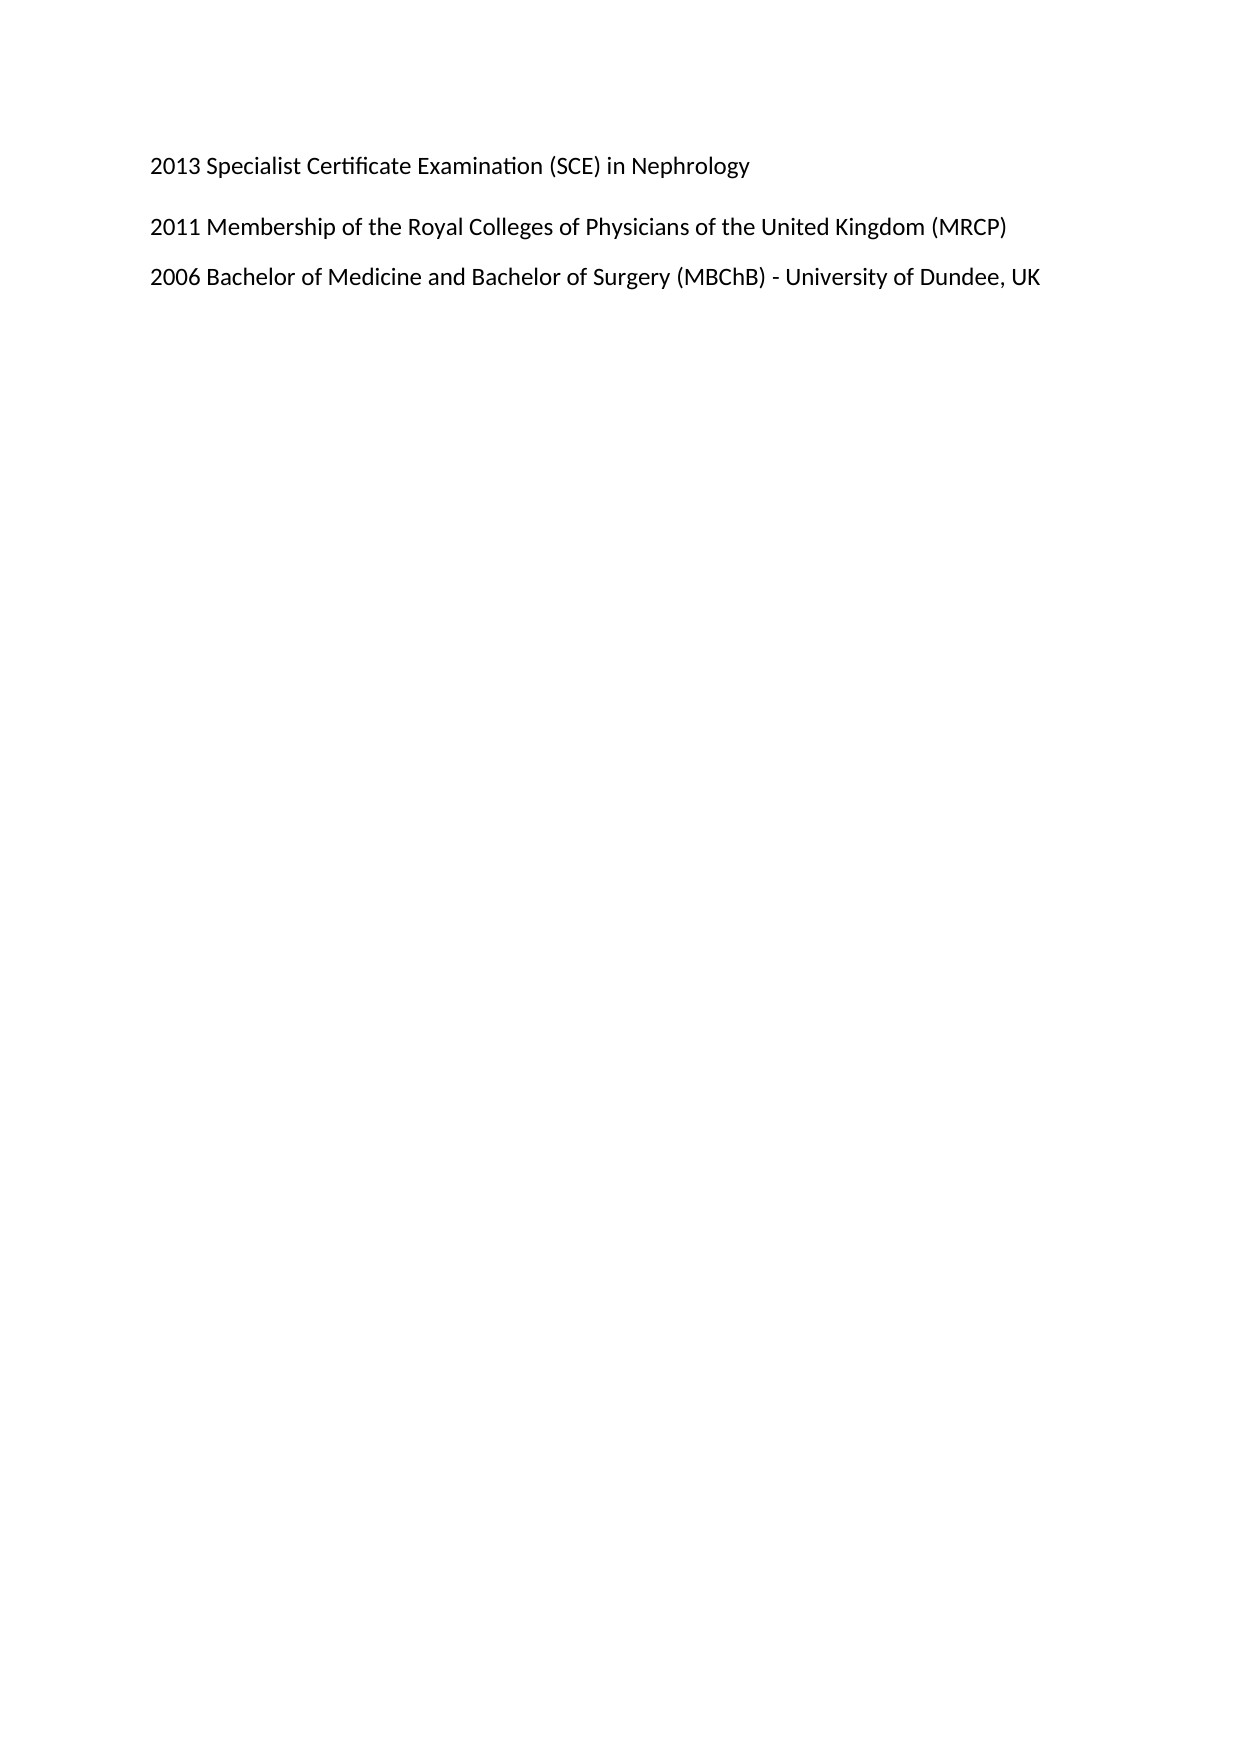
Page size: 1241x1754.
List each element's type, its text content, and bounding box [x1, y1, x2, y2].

text 2006 Bachelor of Medicine and Bachelor of Surgery (MBChB) - University of Dundee, UK [150, 261, 1090, 291]
text 2013 Specialist Certificate Examination (SCE) in Nephrology [150, 150, 1090, 181]
text 2011 Membership of the Royal Colleges of Physicians of the United Kingdom (MRCP) [150, 211, 1090, 242]
